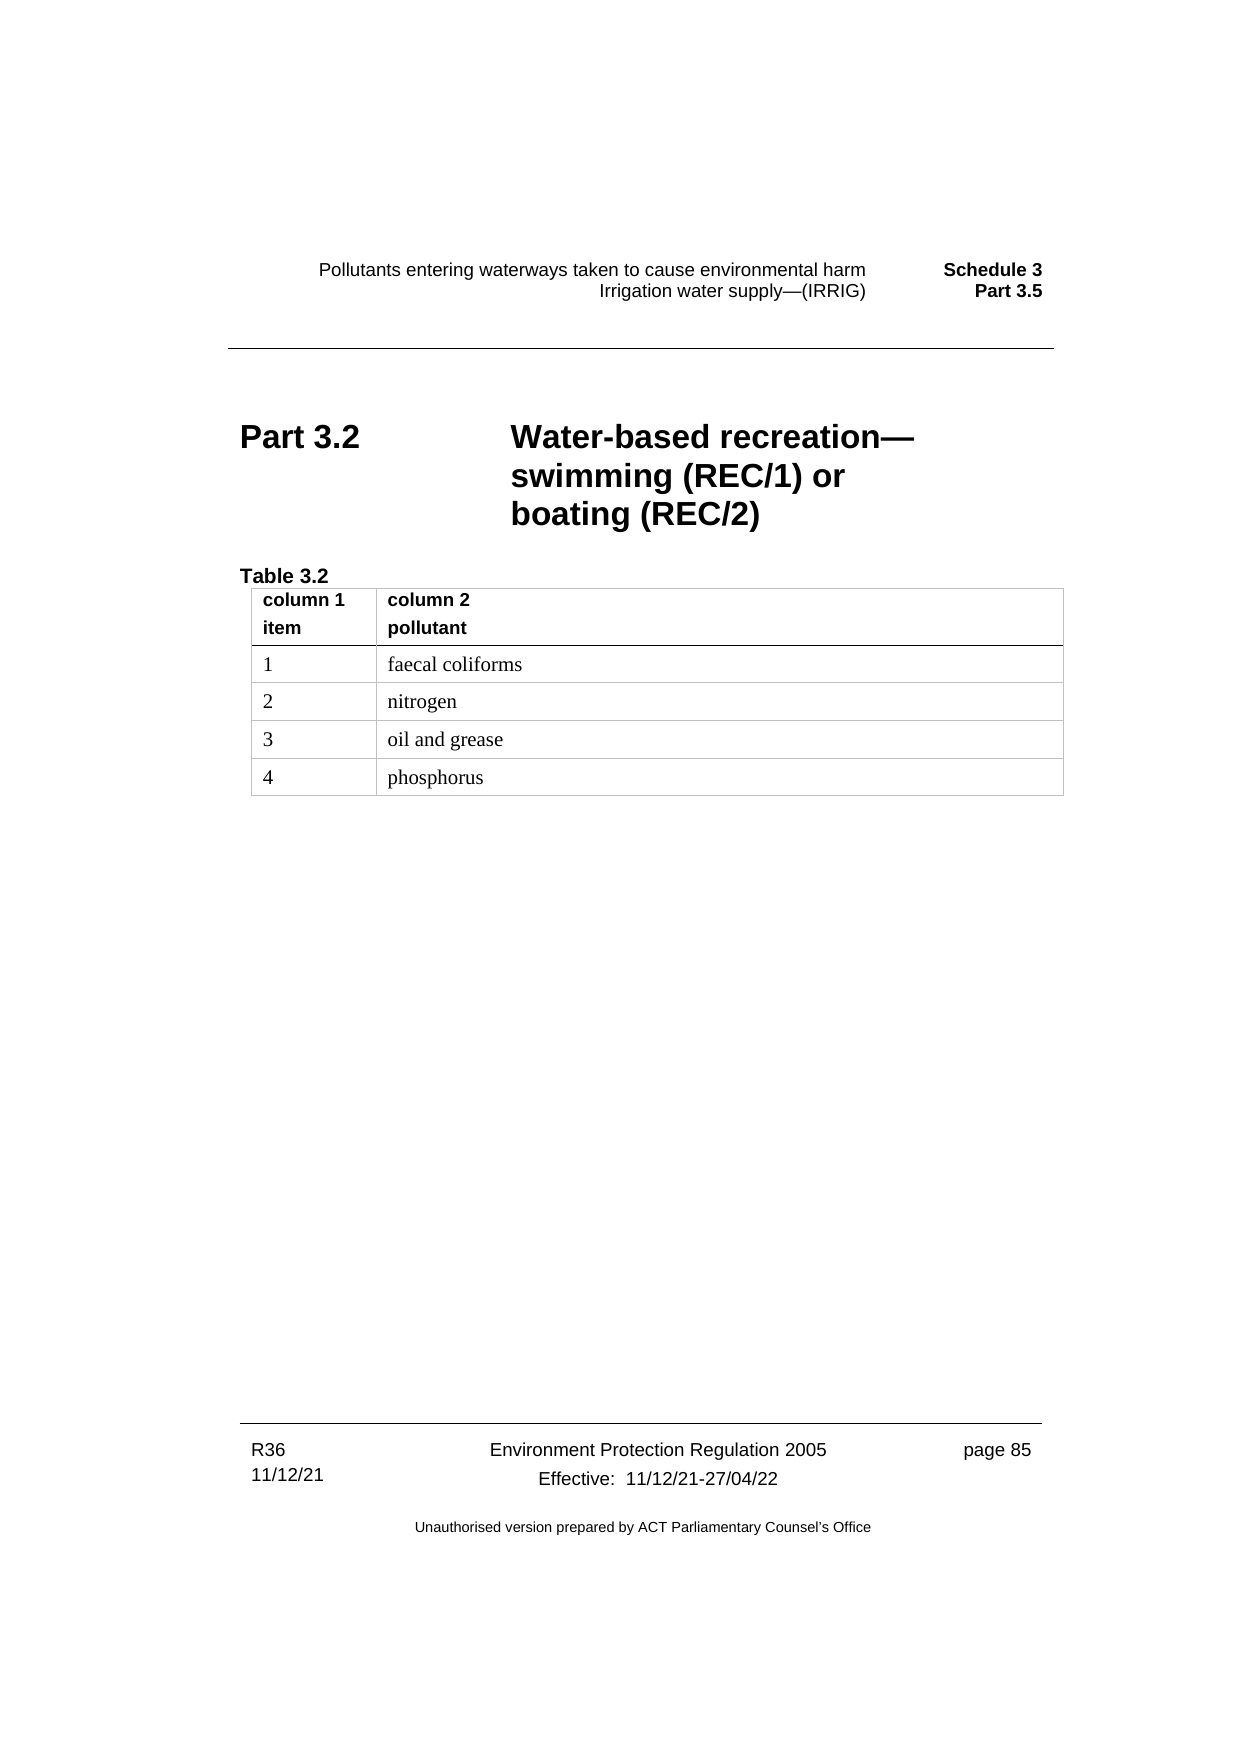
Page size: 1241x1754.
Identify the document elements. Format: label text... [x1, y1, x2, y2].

table_cell 3 [252, 721, 376, 757]
table_cell 1 [252, 646, 376, 682]
table_cell faecal coliforms [377, 646, 1063, 682]
table_cell nitrogen [377, 683, 1063, 720]
text Part 3.2 Water-based recreation—swimming (REC/1) or boating (REC/2) [239, 417, 1042, 533]
table_header column 2 pollutant [377, 589, 1063, 644]
table_cell 2 [252, 683, 376, 720]
table_cell phosphorus [377, 759, 1063, 795]
table_header column 1 item [252, 589, 376, 644]
text Table 3.2 [239, 564, 1042, 588]
table_cell 4 [252, 759, 376, 795]
table_cell oil and grease [377, 721, 1063, 757]
